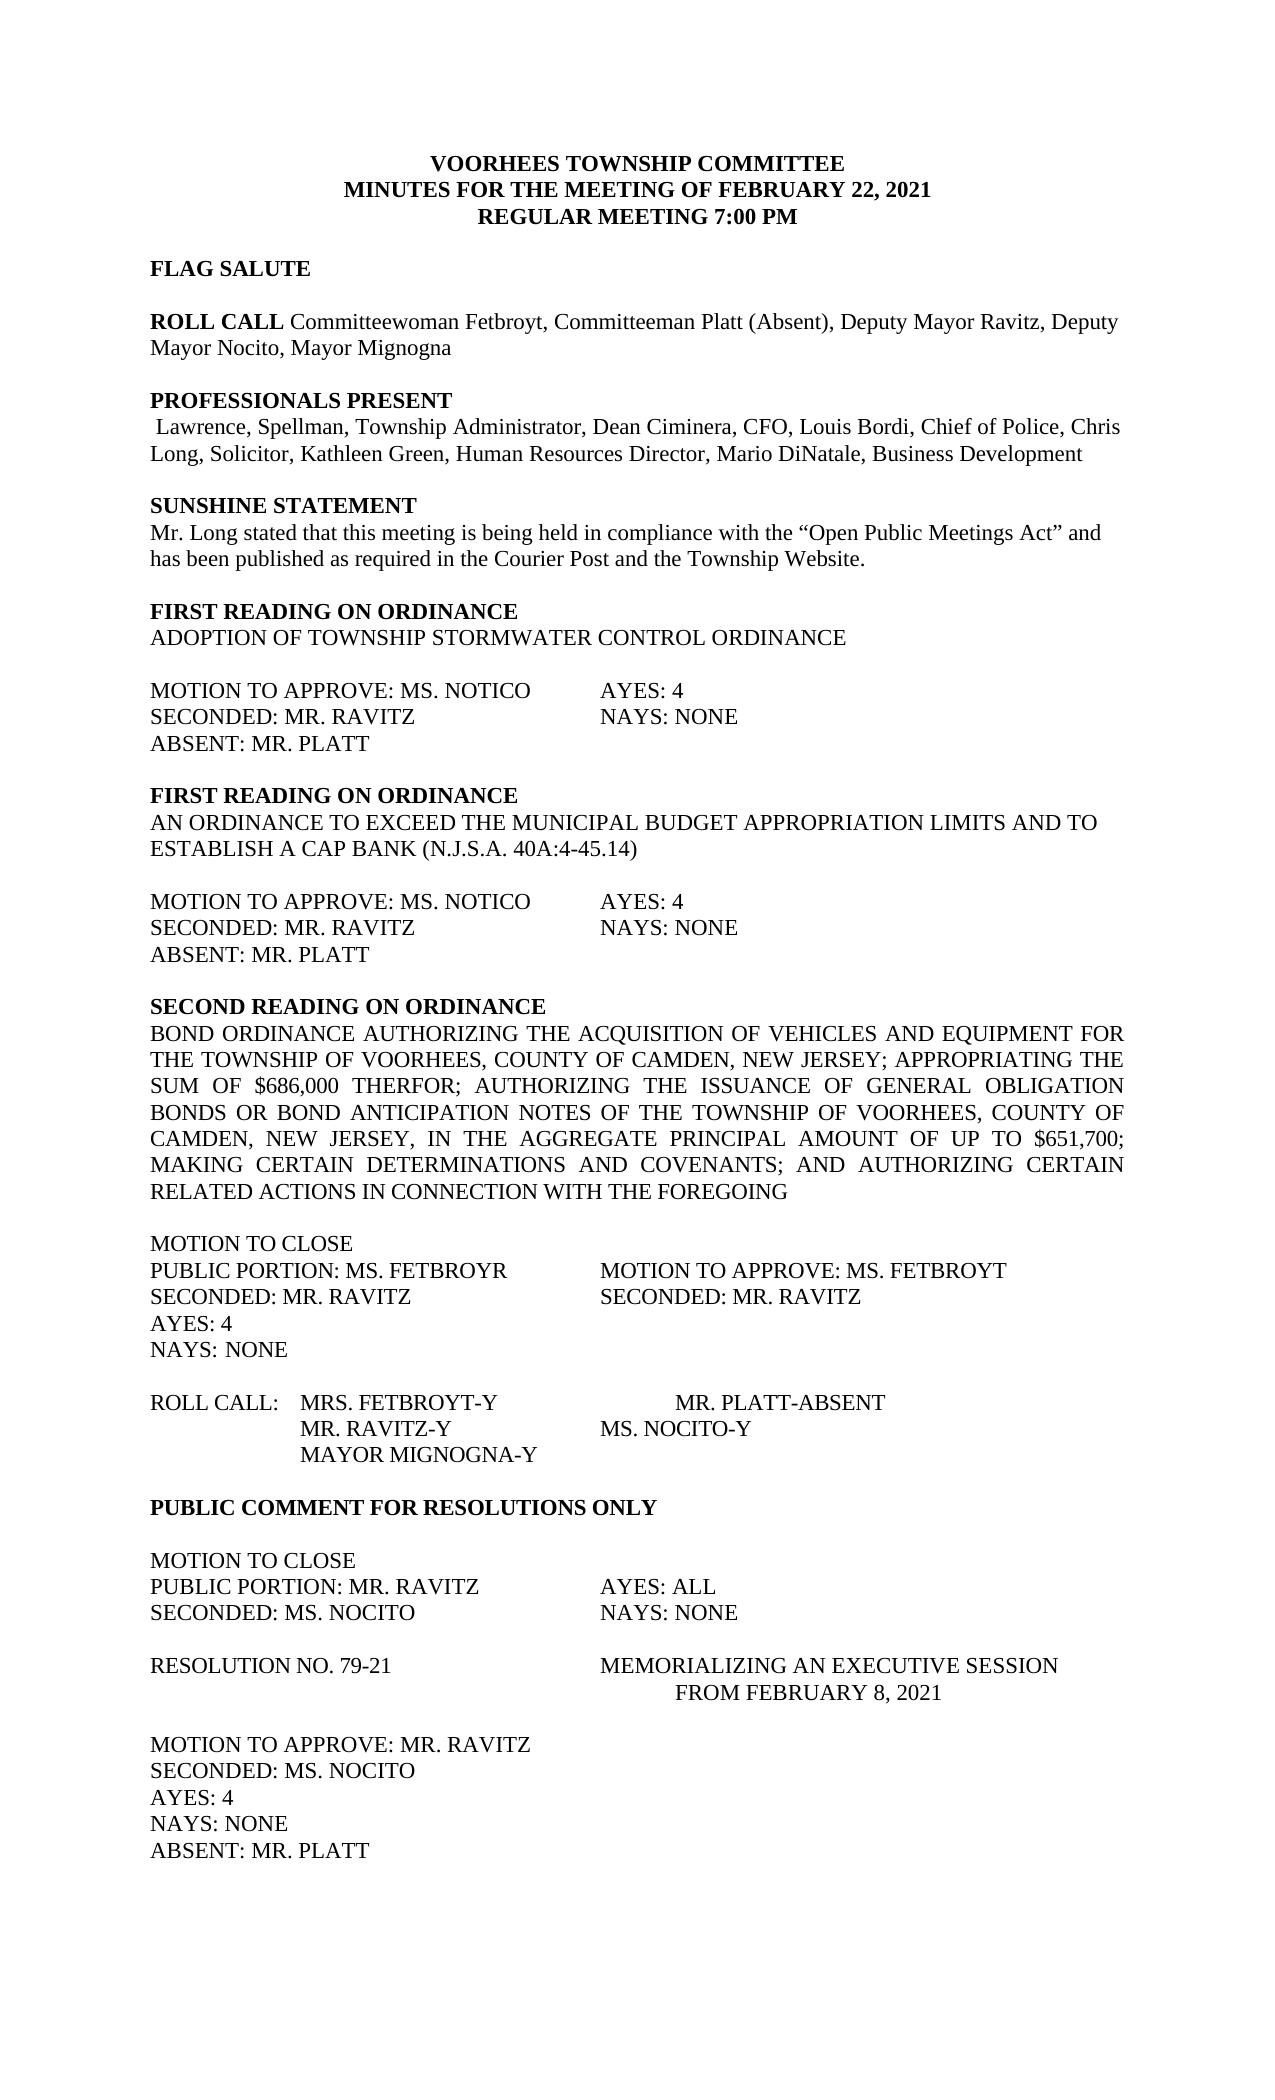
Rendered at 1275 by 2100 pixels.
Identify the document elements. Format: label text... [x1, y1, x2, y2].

text MR. RAVITZ-Y MS. NOCITO-Y [150, 1415, 1125, 1441]
text AYES: 4 [150, 1784, 1125, 1810]
text SECOND READING ON ORDINANCE [150, 993, 1125, 1020]
text SECONDED: MR. RAVITZ NAYS: NONE [150, 914, 1125, 941]
list REGULAR MEETING 7:00 PM [150, 203, 1125, 229]
text ABSENT: MR. PLATT [150, 1837, 1125, 1863]
text MOTION TO CLOSE [150, 1231, 1125, 1257]
text ROLL CALL: MRS. FETBROYT-Y MR. PLATT-ABSENT [150, 1389, 1125, 1415]
text SECONDED: MR. RAVITZ NAYS: NONE [150, 703, 1125, 730]
text NAYS: NONE [150, 1336, 1125, 1362]
text MOTION TO APPROVE: MR. RAVITZ [150, 1731, 1125, 1758]
text RESOLUTION NO. 79-21 MEMORIALIZING AN EXECUTIVE SESSION FROM FEBRUARY 8, 2021 [150, 1652, 1125, 1705]
text ABSENT: MR. PLATT [150, 941, 1125, 967]
text SECONDED: MS. NOCITO [150, 1758, 1125, 1784]
text ABSENT: MR. PLATT [150, 730, 1125, 756]
text PUBLIC PORTION: MR. RAVITZ AYES: ALL [150, 1573, 1125, 1599]
text MOTION TO CLOSE [150, 1547, 1125, 1573]
text SECONDED: MS. NOCITO NAYS: NONE [150, 1599, 1125, 1626]
text PUBLIC PORTION: MS. FETBROYR MOTION TO APPROVE: MS. FETBROYT [150, 1257, 1125, 1283]
text SECONDED: MR. RAVITZ SECONDED: MR. RAVITZ [150, 1283, 1125, 1309]
text BOND ORDINANCE AUTHORIZING THE ACQUISITION OF VEHICLES AND EQUIPMENT FOR THE TOWNSHIP OF VOORHEES, COUNTY OF CAMDEN, NEW JERSEY; APPROPRIATING THE SUM OF $686,000 THERFOR; AUTHORIZING THE ISSUANCE OF GENERAL OBLIGATION BONDS OR BOND ANTICIPATION NOTES OF THE TOWNSHIP OF VOORHEES, COUNTY OF CAMDEN, NEW JERSEY, IN THE AGGREGATE PRINCIPAL AMOUNT OF UP TO $651,700; MAKING CERTAIN DETERMINATIONS AND COVENANTS; AND AUTHORIZING CERTAIN RELATED ACTIONS IN CONNECTION WITH THE FOREGOING [150, 1020, 1125, 1204]
text Lawrence, Spellman, Township Administrator, Dean Ciminera, CFO, Louis Bordi, Chief of Police, Chris Long, Solicitor, Kathleen Green, Human Resources Director, Mario DiNatale, Business Development [150, 413, 1125, 466]
text FIRST READING ON ORDINANCE [150, 782, 1125, 809]
text FLAG SALUTE [150, 255, 1125, 282]
text AN ORDINANCE TO EXCEED THE MUNICIPAL BUDGET APPROPRIATION LIMITS AND TO ESTABLISH A CAP BANK (N.J.S.A. 40A:4-45.14) [150, 809, 1125, 862]
text ROLL CALL Committeewoman Fetbroyt, Committeeman Platt (Absent), Deputy Mayor Ravitz, Deputy Mayor Nocito, Mayor Mignogna [150, 308, 1125, 361]
text FIRST READING ON ORDINANCE [150, 598, 1125, 624]
text PUBLIC COMMENT FOR RESOLUTIONS ONLY [150, 1494, 1125, 1520]
list MINUTES FOR THE MEETING OF FEBRUARY 22, 2021 [150, 176, 1125, 203]
text SUNSHINE STATEMENT [150, 493, 1125, 519]
text ADOPTION OF TOWNSHIP STORMWATER CONTROL ORDINANCE [150, 624, 1125, 651]
text PROFESSIONALS PRESENT [150, 387, 1125, 413]
text MAYOR MIGNOGNA-Y [150, 1441, 1125, 1468]
text MOTION TO APPROVE: MS. NOTICO AYES: 4 [150, 888, 1125, 914]
text AYES: 4 [150, 1309, 1125, 1336]
text NAYS: NONE [150, 1810, 1125, 1837]
text Mr. Long stated that this meeting is being held in compliance with the “Open Public Meetings Act” and has been published as required in the Courier Post and the Township Website. [150, 519, 1125, 572]
list VOORHEES TOWNSHIP COMMITTEE [150, 150, 1125, 176]
text MOTION TO APPROVE: MS. NOTICO AYES: 4 [150, 677, 1125, 703]
